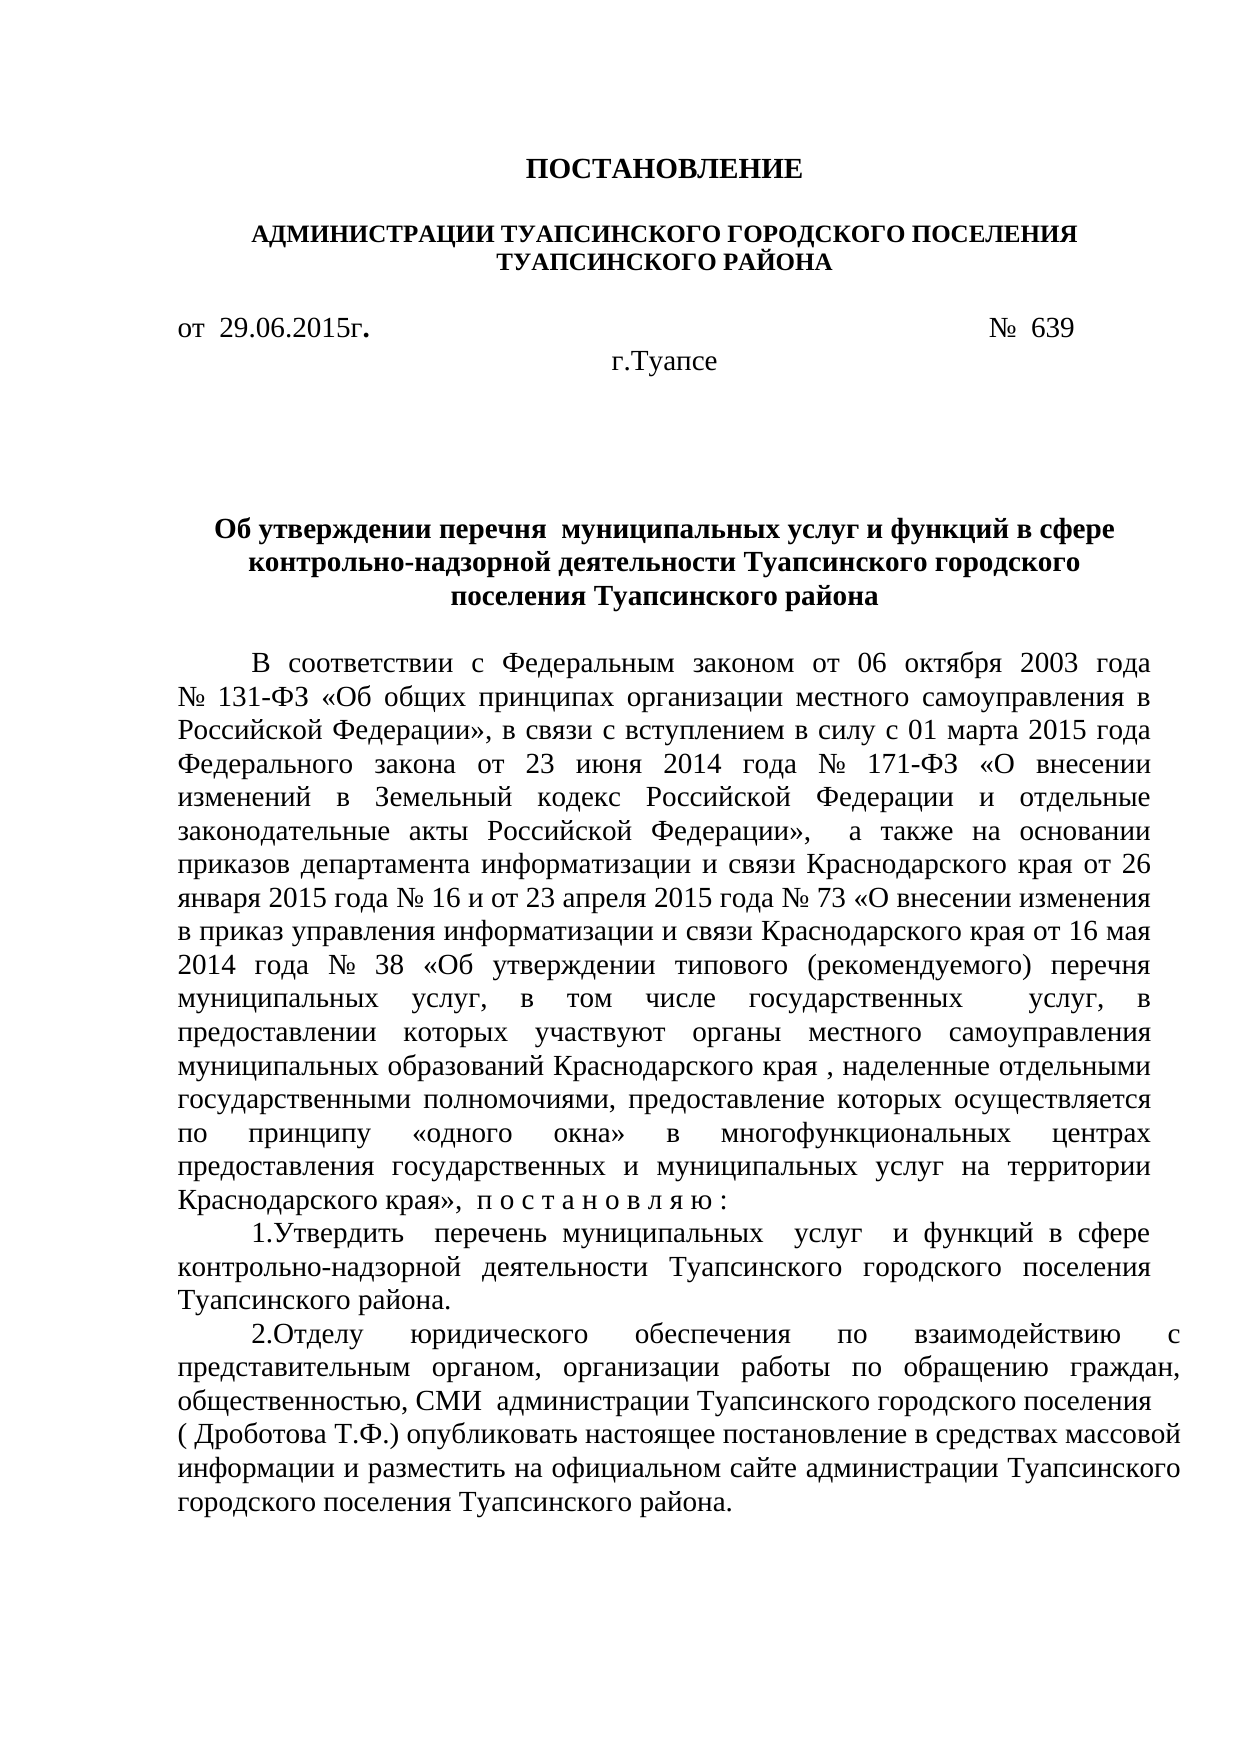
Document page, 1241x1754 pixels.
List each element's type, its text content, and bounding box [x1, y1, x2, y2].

text В соответствии с Федеральным законом от 06 октября 2003 года № 131-ФЗ «Об общих принципах организации местного самоуправления в Российской Федерации», в связи с вступлением в силу с 01 марта 2015 года Федерального закона от 23 июня 2014 года № 171-ФЗ «О внесении изменений в Земельный кодекс Российской Федерации и отдельные законодательные акты Российской Федерации», а также на основании приказов департамента информатизации и связи Краснодарского края от 26 января 2015 года № 16 и от 23 апреля 2015 года № 73 «О внесении изменения в приказ управления информатизации и связи Краснодарского края от 16 мая 2014 года № 38 «Об утверждении типового (рекомендуемого) перечня муниципальных услуг, в том числе государственных услуг, в предоставлении которых участвуют органы местного самоуправления муниципальных образований Краснодарского края , наделенные отдельными государственными полномочиями, предоставление которых осуществляется по принципу «одного окна» в многофункциональных центрах предоставления государственных и муниципальных услуг на территории Краснодарского края», п о с т а н о в л я ю : [177, 645, 1152, 1215]
text АДМИНИСТРАЦИИ ТУАПСИНСКОГО ГОРОДСКОГО ПОСЕЛЕНИЯ ТУАПСИНСКОГО РАЙОНА [177, 219, 1152, 276]
text г.Туапсе [177, 343, 1152, 377]
text 2.Отделу юридического обеспечения по взаимодействию с представительным органом, организации работы по обращению граждан, общественностью, СМИ администрации Туапсинского городского поселения [177, 1316, 1181, 1417]
text 1.Утвердить перечень муниципальных услуг и функций в сфере контрольно-надзорной деятельности Туапсинского городского поселения Туапсинского района. [177, 1215, 1152, 1316]
text ПОСТАНОВЛЕНИЕ [177, 152, 1152, 185]
text от 29.06.2015г. № 639 [177, 310, 1152, 343]
text Об утверждении перечня муниципальных услуг и функций в сфере контрольно-надзорной деятельности Туапсинского городского поселения Туапсинского района [177, 511, 1152, 612]
text ( Дроботова Т.Ф.) опубликовать настоящее постановление в средствах массовой информации и разместить на официальном сайте администрации Туапсинского городского поселения Туапсинского района. [177, 1417, 1181, 1517]
